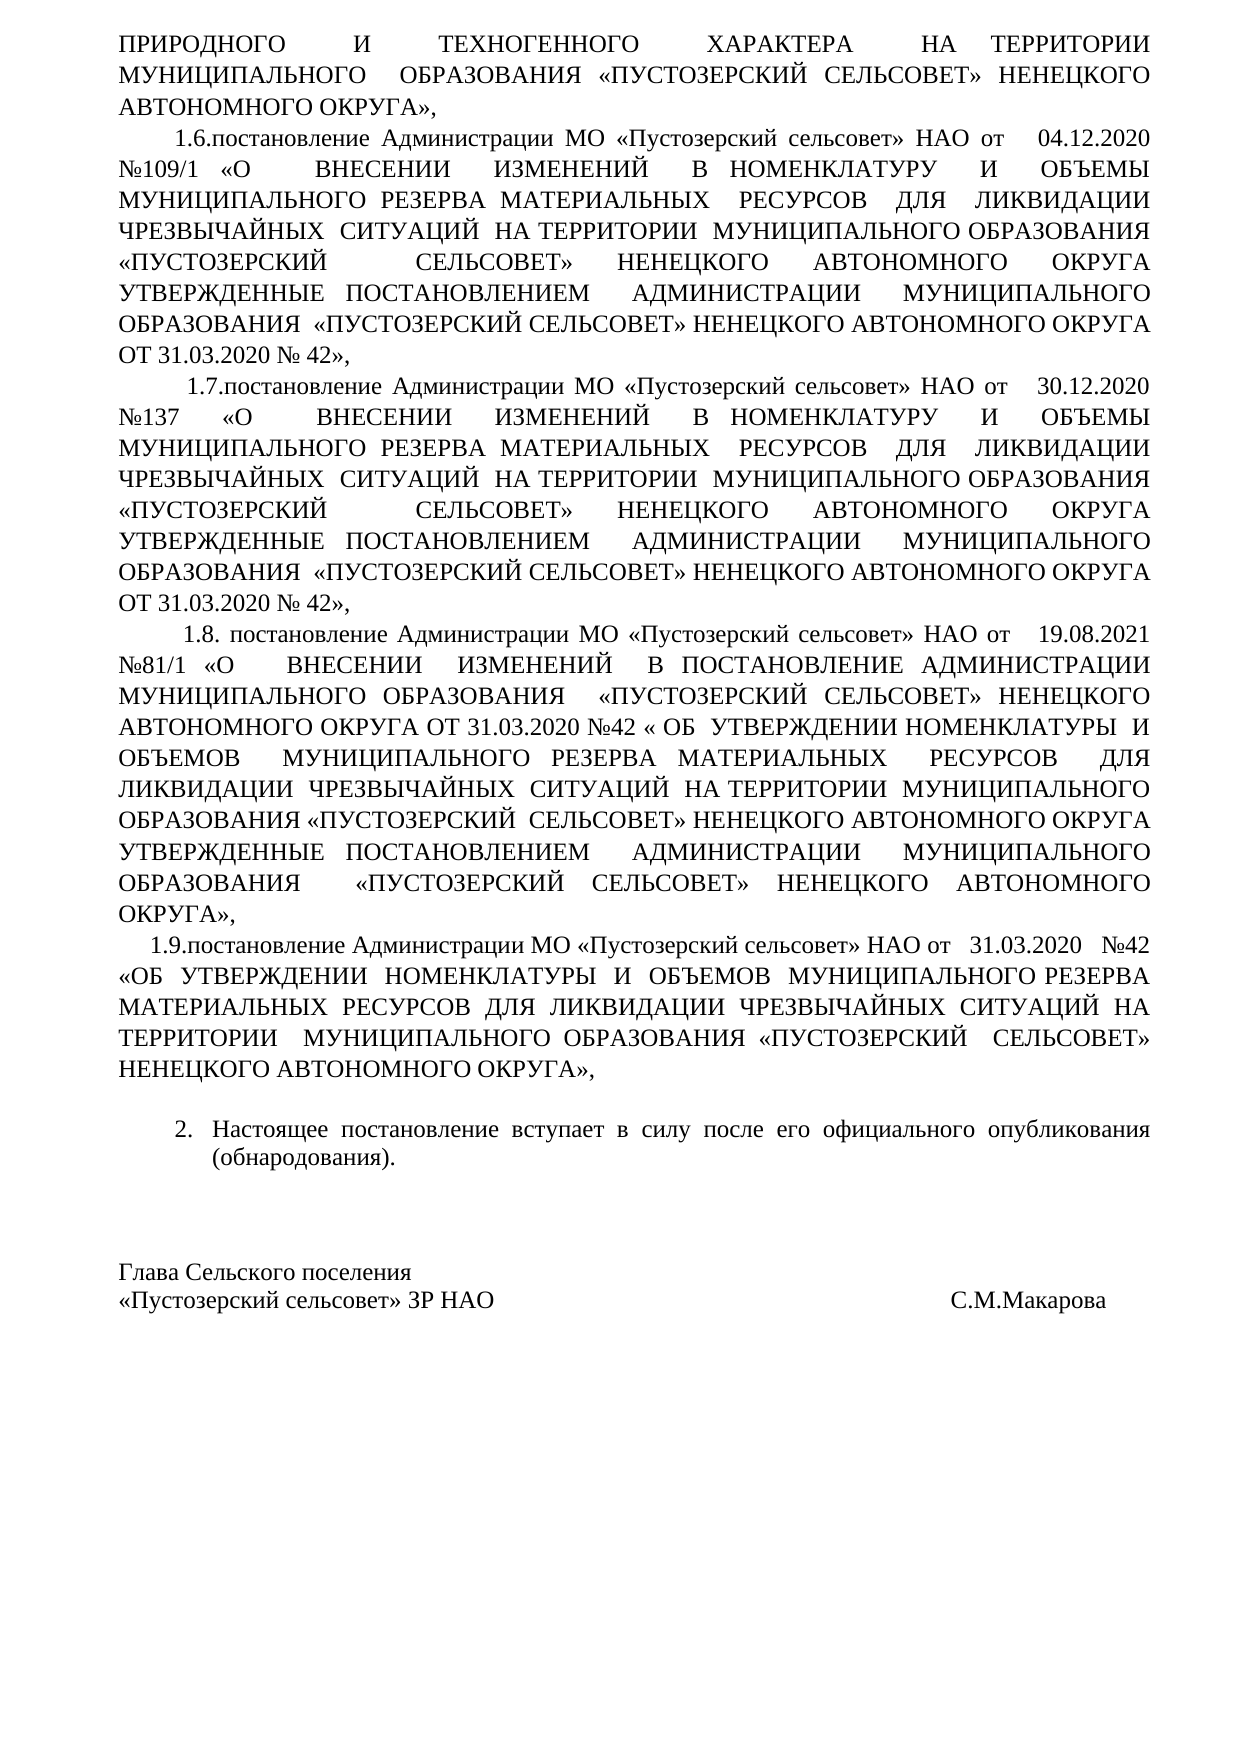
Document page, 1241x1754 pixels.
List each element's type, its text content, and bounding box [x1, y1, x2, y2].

text 1.7.постановление Администрации МО «Пустозерский сельсовет» НАО от 30.12.2020 №137 «О ВНЕСЕНИИ ИЗМЕНЕНИЙ В НОМЕНКЛАТУРУ И ОБЪЕМЫ МУНИЦИПАЛЬНОГО РЕЗЕРВА МАТЕРИАЛЬНЫХ РЕСУРСОВ ДЛЯ ЛИКВИДАЦИИ ЧРЕЗВЫЧАЙНЫХ СИТУАЦИЙ НА ТЕРРИТОРИИ МУНИЦИПАЛЬНОГО ОБРАЗОВАНИЯ «ПУСТОЗЕРСКИЙ СЕЛЬСОВЕТ» НЕНЕЦКОГО АВТОНОМНОГО ОКРУГА УТВЕРЖДЕННЫЕ ПОСТАНОВЛЕНИЕМ АДМИНИСТРАЦИИ МУНИЦИПАЛЬНОГО ОБРАЗОВАНИЯ «ПУСТОЗЕРСКИЙ СЕЛЬСОВЕТ» НЕНЕЦКОГО АВТОНОМНОГО ОКРУГА ОТ 31.03.2020 № 42», [118, 371, 1152, 617]
text «Пустозерский сельсовет» ЗР НАО С.М.Макарова [118, 1286, 1152, 1314]
text Глава Сельского поселения [118, 1257, 1152, 1286]
text 1.9.постановление Администрации МО «Пустозерский сельсовет» НАО от 31.03.2020 №42 «ОБ УТВЕРЖДЕНИИ НОМЕНКЛАТУРЫ И ОБЪЕМОВ МУНИЦИПАЛЬНОГО РЕЗЕРВА МАТЕРИАЛЬНЫХ РЕСУРСОВ ДЛЯ ЛИКВИДАЦИИ ЧРЕЗВЫЧАЙНЫХ СИТУАЦИЙ НА ТЕРРИТОРИИ МУНИЦИПАЛЬНОГО ОБРАЗОВАНИЯ «ПУСТОЗЕРСКИЙ СЕЛЬСОВЕТ» НЕНЕЦКОГО АВТОНОМНОГО ОКРУГА», [118, 930, 1152, 1083]
list Настоящее постановление вступает в силу после его официального опубликования (обнародования). [174, 1114, 1152, 1171]
text 1.8. постановление Администрации МО «Пустозерский сельсовет» НАО от 19.08.2021 №81/1 «О ВНЕСЕНИИ ИЗМЕНЕНИЙ В ПОСТАНОВЛЕНИЕ АДМИНИСТРАЦИИ МУНИЦИПАЛЬНОГО ОБРАЗОВАНИЯ «ПУСТОЗЕРСКИЙ СЕЛЬСОВЕТ» НЕНЕЦКОГО АВТОНОМНОГО ОКРУГА ОТ 31.03.2020 №42 « ОБ УТВЕРЖДЕНИИ НОМЕНКЛАТУРЫ И ОБЪЕМОВ МУНИЦИПАЛЬНОГО РЕЗЕРВА МАТЕРИАЛЬНЫХ РЕСУРСОВ ДЛЯ ЛИКВИДАЦИИ ЧРЕЗВЫЧАЙНЫХ СИТУАЦИЙ НА ТЕРРИТОРИИ МУНИЦИПАЛЬНОГО ОБРАЗОВАНИЯ «ПУСТОЗЕРСКИЙ СЕЛЬСОВЕТ» НЕНЕЦКОГО АВТОНОМНОГО ОКРУГА УТВЕРЖДЕННЫЕ ПОСТАНОВЛЕНИЕМ АДМИНИСТРАЦИИ МУНИЦИПАЛЬНОГО ОБРАЗОВАНИЯ «ПУСТОЗЕРСКИЙ СЕЛЬСОВЕТ» НЕНЕЦКОГО АВТОНОМНОГО ОКРУГА», [118, 619, 1152, 927]
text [118, 29, 1152, 120]
text 1.6.постановление Администрации МО «Пустозерский сельсовет» НАО от 04.12.2020 №109/1 «О ВНЕСЕНИИ ИЗМЕНЕНИЙ В НОМЕНКЛАТУРУ И ОБЪЕМЫ МУНИЦИПАЛЬНОГО РЕЗЕРВА МАТЕРИАЛЬНЫХ РЕСУРСОВ ДЛЯ ЛИКВИДАЦИИ ЧРЕЗВЫЧАЙНЫХ СИТУАЦИЙ НА ТЕРРИТОРИИ МУНИЦИПАЛЬНОГО ОБРАЗОВАНИЯ «ПУСТОЗЕРСКИЙ СЕЛЬСОВЕТ» НЕНЕЦКОГО АВТОНОМНОГО ОКРУГА УТВЕРЖДЕННЫЕ ПОСТАНОВЛЕНИЕМ АДМИНИСТРАЦИИ МУНИЦИПАЛЬНОГО ОБРАЗОВАНИЯ «ПУСТОЗЕРСКИЙ СЕЛЬСОВЕТ» НЕНЕЦКОГО АВТОНОМНОГО ОКРУГА ОТ 31.03.2020 № 42», [118, 123, 1152, 369]
